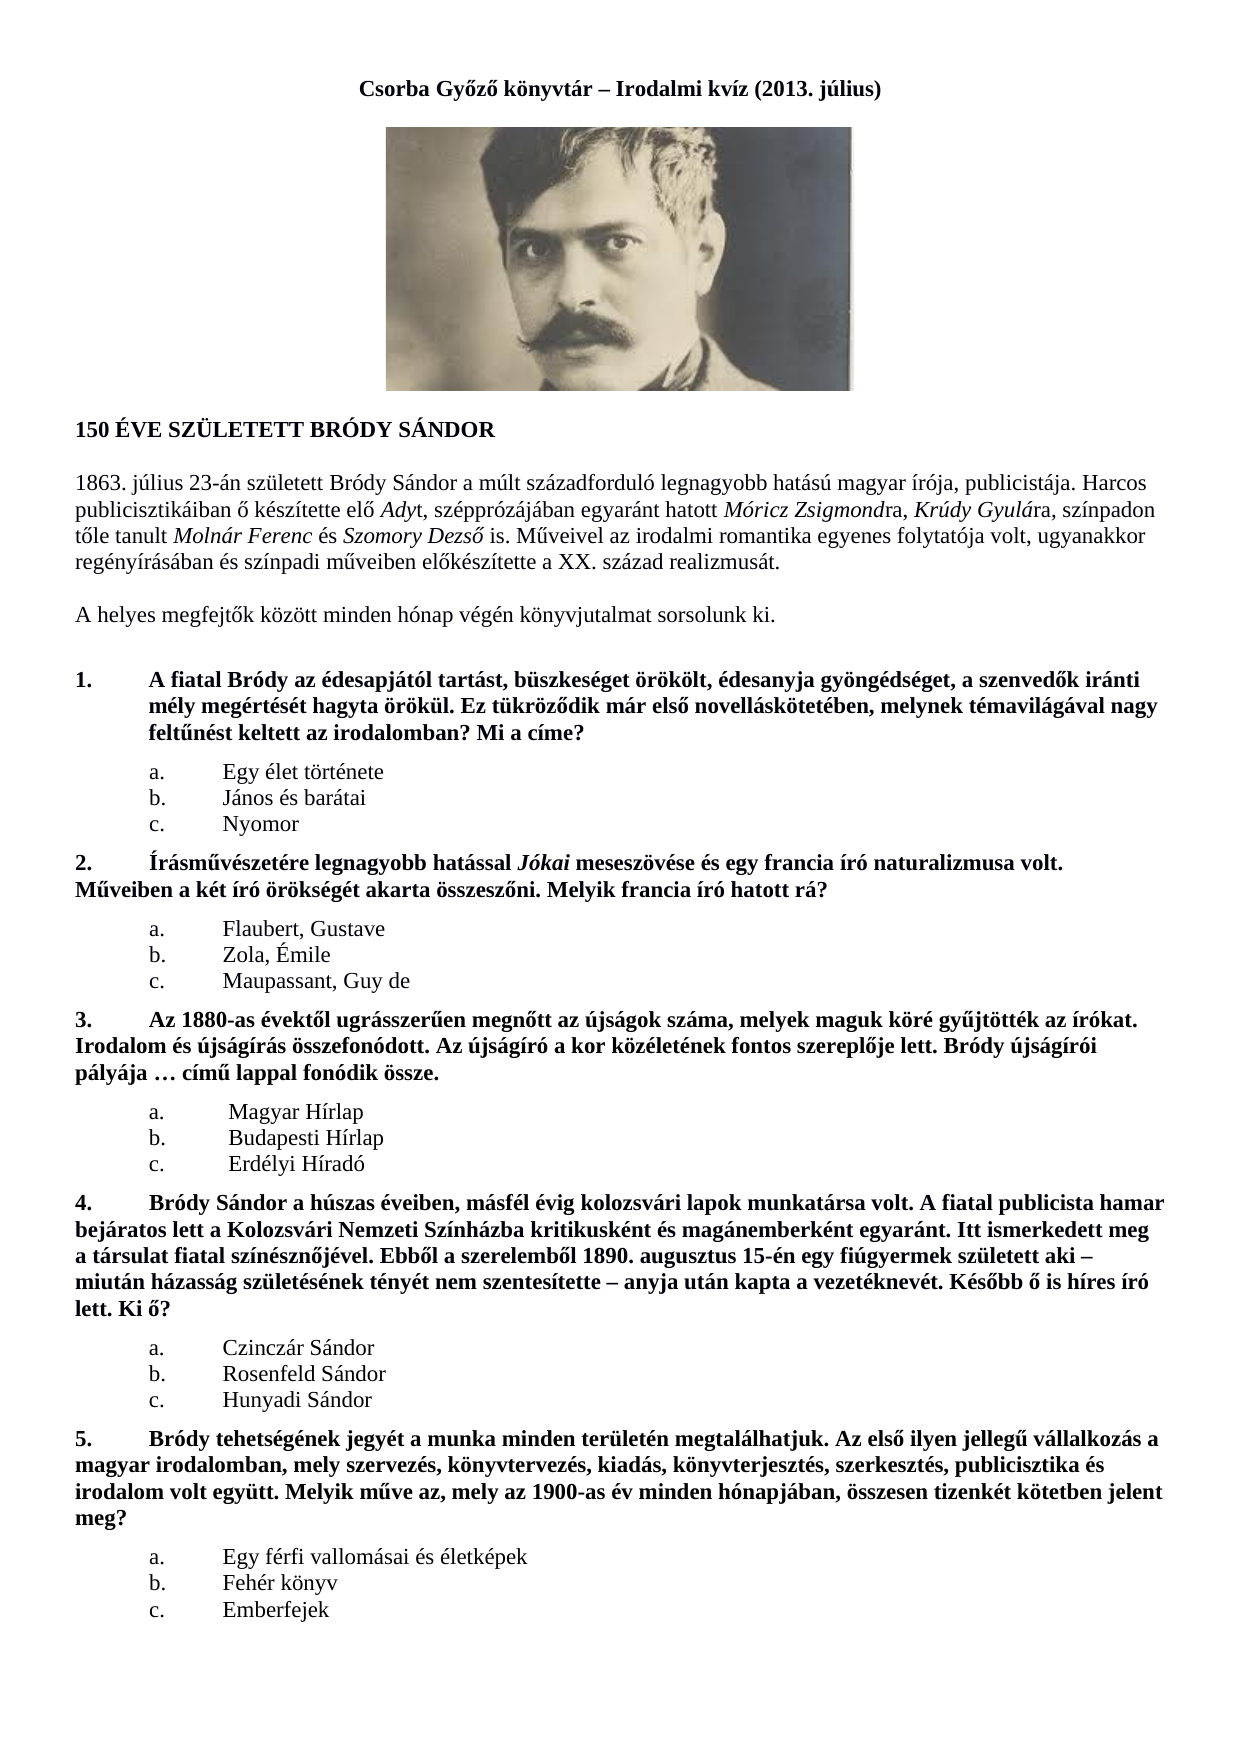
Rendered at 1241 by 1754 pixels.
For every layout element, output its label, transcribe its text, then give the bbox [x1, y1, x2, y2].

text a. Czinczár Sándor [75, 1333, 1165, 1360]
list Emberfejek [75, 1596, 1165, 1622]
text a. Magyar Hírlap [75, 1098, 1165, 1124]
text 1. A fiatal Bródy az édesapjától tartást, büszkeséget örökölt, édesanyja gyöngédséget, a szenvedők iránti mély megértését hagyta örökül. Ez tükröződik már első novelláskötetében, melynek témavilágával nagy feltűnést keltett az irodalomban? Mi a címe? [75, 666, 1165, 745]
text Csorba Győző könyvtár – Irodalmi kvíz (2013. július) [75, 75, 1165, 101]
text c. Erdélyi Híradó [75, 1150, 1165, 1177]
list Zola, Émile [75, 941, 1165, 967]
list Nyomor [75, 811, 1165, 837]
list Fehér könyv [75, 1569, 1165, 1596]
list Egy férfi vallomásai és életképek [75, 1543, 1165, 1569]
text A helyes megfejtők között minden hónap végén könyvjutalmat sorsolunk ki. [75, 601, 1165, 627]
text b. Rosenfeld Sándor [75, 1360, 1165, 1386]
picture [385, 127, 855, 391]
list Egy élet története [75, 758, 1165, 784]
text c. Hunyadi Sándor [75, 1386, 1165, 1413]
text 2. Írásművészetére legnagyobb hatással Jókai meseszövése és egy francia író naturalizmusa volt. Műveiben a két író örökségét akarta összeszőni. Melyik francia író hatott rá? [75, 849, 1165, 902]
text 5. Bródy tehetségének jegyét a munka minden területén megtalálhatjuk. Az első ilyen jellegű vállalkozás a magyar irodalomban, mely szervezés, könyvtervezés, kiadás, könyvterjesztés, szerkesztés, publicisztika és irodalom volt együtt. Melyik műve az, mely az 1900-as év minden hónapjában, összesen tizenkét kötetben jelent meg? [75, 1425, 1165, 1531]
list Flaubert, Gustave [75, 914, 1165, 941]
text 3. Az 1880-as évektől ugrásszerűen megnőtt az újságok száma, melyek maguk köré gyűjtötték az írókat. Irodalom és újságírás összefonódott. Az újságíró a kor közéletének fontos szereplője lett. Bródy újságírói pályája … című lappal fonódik össze. [75, 1006, 1165, 1085]
list Maupassant, Guy de [75, 967, 1165, 994]
list János és barátai [75, 784, 1165, 811]
text 4. Bródy Sándor a húszas éveiben, másfél évig kolozsvári lapok munkatársa volt. A fiatal publicista hamar bejáratos lett a Kolozsvári Nemzeti Színházba kritikusként és magánemberként egyaránt. Itt ismerkedett meg a társulat fiatal színésznőjével. Ebből a szerelemből 1890. augusztus 15-én egy fiúgyermek született aki – miután házasság születésének tényét nem szentesítette – anyja után kapta a vezetéknevét. Később ő is híres író lett. Ki ő? [75, 1189, 1165, 1321]
text 1863. július 23-án született Bródy Sándor a múlt századforduló legnagyobb hatású magyar írója, publicistája. Harcos publicisztikáiban ő készítette elő Adyt, szépprózájában egyaránt hatott Móricz Zsigmondra, Krúdy Gyulára, színpadon tőle tanult Molnár Ferenc és Szomory Dezső is. Műveivel az irodalmi romantika egyenes folytatója volt, ugyanakkor regényírásában és színpadi műveiben előkészítette a XX. század realizmusát. [75, 469, 1165, 575]
text 150 ÉVE SZÜLETETT BRÓDY SÁNDOR [75, 417, 1165, 443]
text b. Budapesti Hírlap [75, 1124, 1165, 1150]
